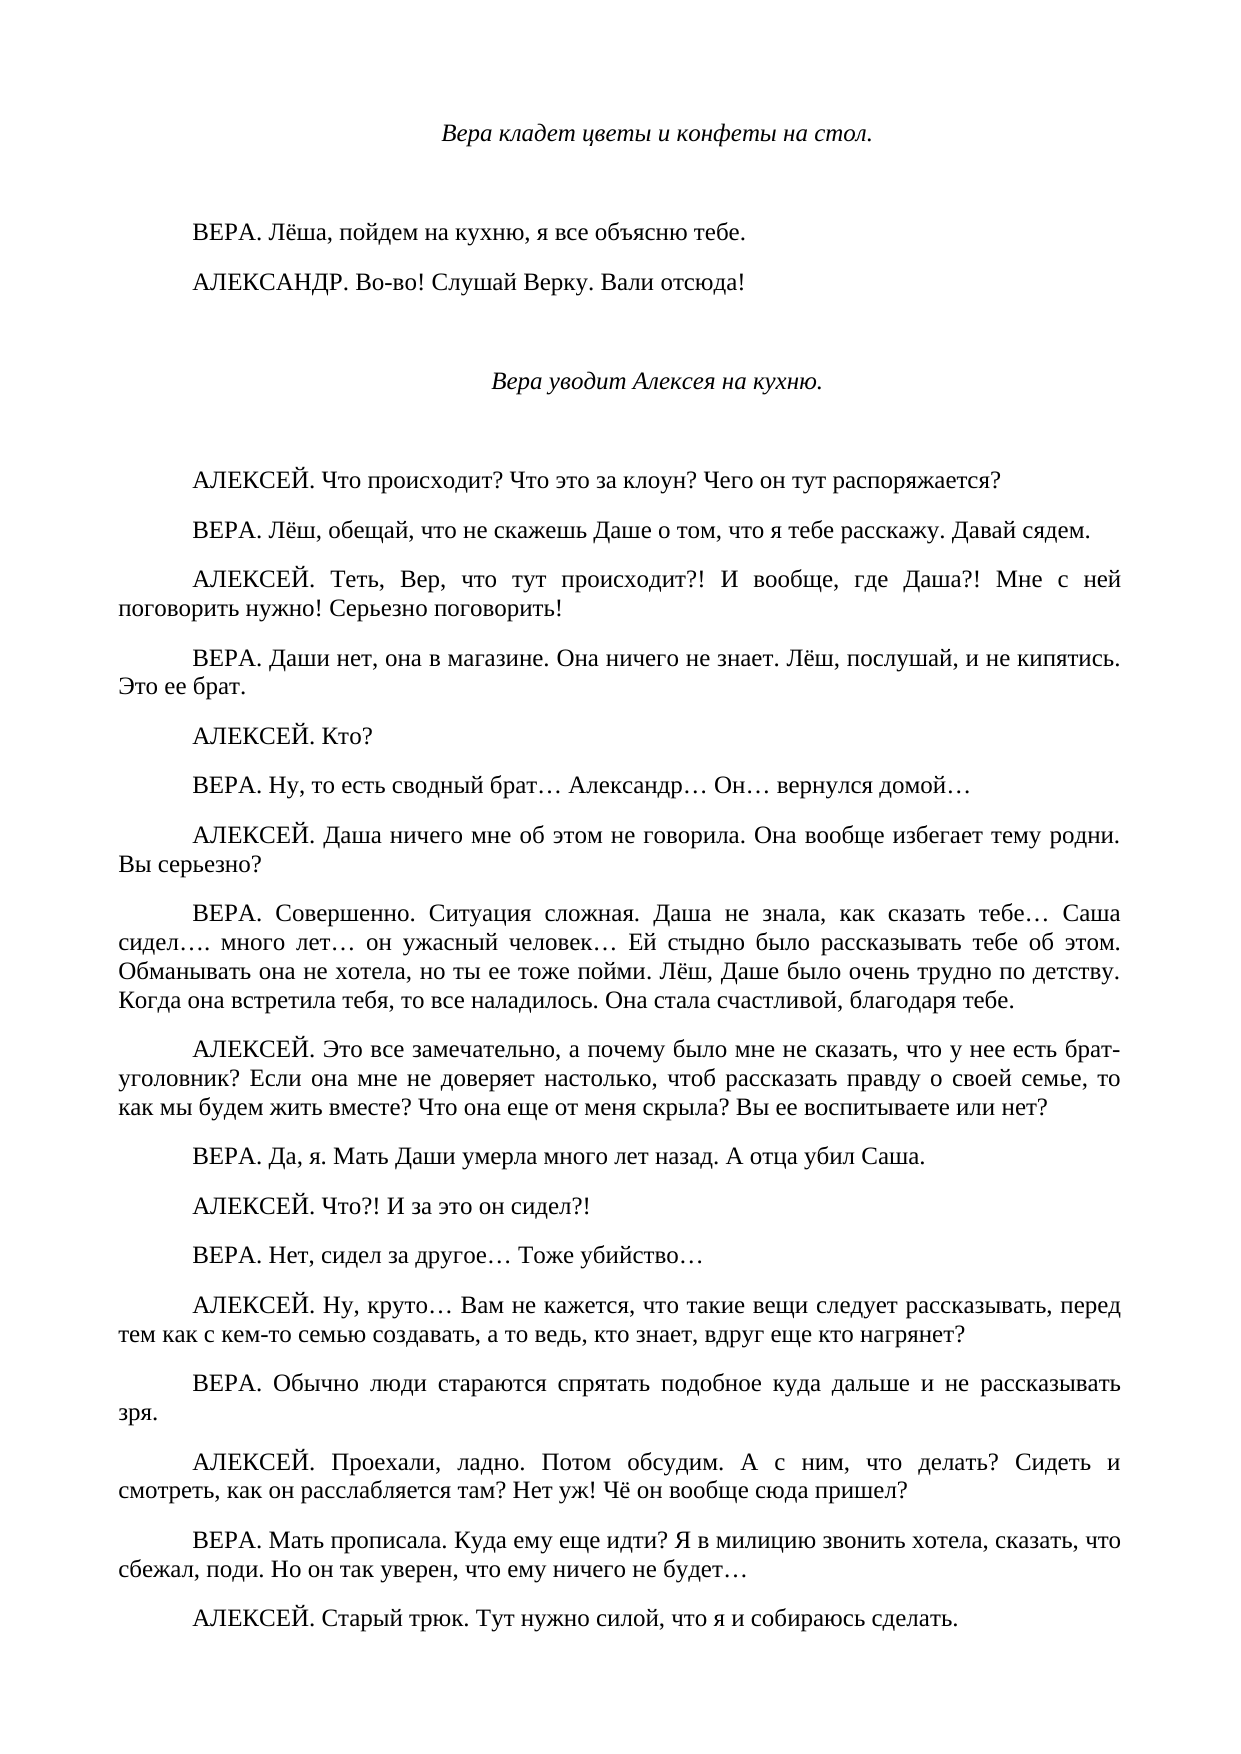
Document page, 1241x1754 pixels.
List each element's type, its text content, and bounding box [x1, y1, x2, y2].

text Вера уводит Алексея на кухню. [118, 366, 1122, 395]
text ВЕРА. Лёш, обещай, что не скажешь Даше о том, что я тебе расскажу. Давай сядем. [118, 515, 1122, 543]
text АЛЕКСЕЙ. Что?! И за это он сидел?! [118, 1191, 1122, 1220]
text АЛЕКСЕЙ. Ну, круто… Вам не кажется, что такие вещи следует рассказывать, перед тем как с кем-то семью создавать, а то ведь, кто знает, вдруг еще кто нагрянет? [118, 1290, 1122, 1348]
text АЛЕКСЕЙ. Даша ничего мне об этом не говорила. Она вообще избегает тему родни. Вы серьезно? [118, 820, 1122, 878]
text Вера кладет цветы и конфеты на стол. [118, 118, 1122, 147]
text АЛЕКСЕЙ. Это все замечательно, а почему было мне не сказать, что у нее есть брат-уголовник? Если она мне не доверяет настолько, чтоб рассказать правду о своей семье, то как мы будем жить вместе? Что она еще от меня скрыла? Вы ее воспитываете или нет? [118, 1034, 1122, 1121]
text ВЕРА. Даши нет, она в магазине. Она ничего не знает. Лёш, послушай, и не кипятись. Это ее брат. [118, 643, 1122, 700]
text ВЕРА. Да, я. Мать Даши умерла много лет назад. А отца убил Саша. [118, 1141, 1122, 1170]
text ВЕРА. Мать прописала. Куда ему еще идти? Я в милицию звонить хотела, сказать, что сбежал, поди. Но он так уверен, что ему ничего не будет… [118, 1525, 1122, 1583]
text АЛЕКСЕЙ. Что происходит? Что это за клоун? Чего он тут распоряжается? [118, 465, 1122, 494]
text АЛЕКСЕЙ. Теть, Вер, что тут происходит?! И вообще, где Даша?! Мне с ней поговорить нужно! Серьезно поговорить! [118, 564, 1122, 622]
text АЛЕКСЕЙ. Старый трюк. Тут нужно силой, что я и собираюсь сделать. [118, 1603, 1122, 1632]
text АЛЕКСЕЙ. Проехали, ладно. Потом обсудим. А с ним, что делать? Сидеть и смотреть, как он расслабляется там? Нет уж! Чё он вообще сюда пришел? [118, 1447, 1122, 1504]
text ВЕРА. Обычно люди стараются спрятать подобное куда дальше и не рассказывать зря. [118, 1368, 1122, 1426]
text АЛЕКСЕЙ. Кто? [118, 721, 1122, 750]
text ВЕРА. Ну, то есть сводный брат… Александр… Он… вернулся домой… [118, 771, 1122, 799]
text ВЕРА. Нет, сидел за другое… Тоже убийство… [118, 1241, 1122, 1269]
text ВЕРА. Лёша, пойдем на кухню, я все объясню тебе. [118, 217, 1122, 246]
text АЛЕКСАНДР. Во-во! Слушай Верку. Вали отсюда! [118, 267, 1122, 296]
text ВЕРА. Совершенно. Ситуация сложная. Даша не знала, как сказать тебе… Саша сидел…. много лет… он ужасный человек… Ей стыдно было рассказывать тебе об этом. Обманывать она не хотела, но ты ее тоже пойми. Лёш, Даше было очень трудно по детству. Когда она встретила тебя, то все наладилось. Она стала счастливой, благодаря тебе. [118, 898, 1122, 1013]
